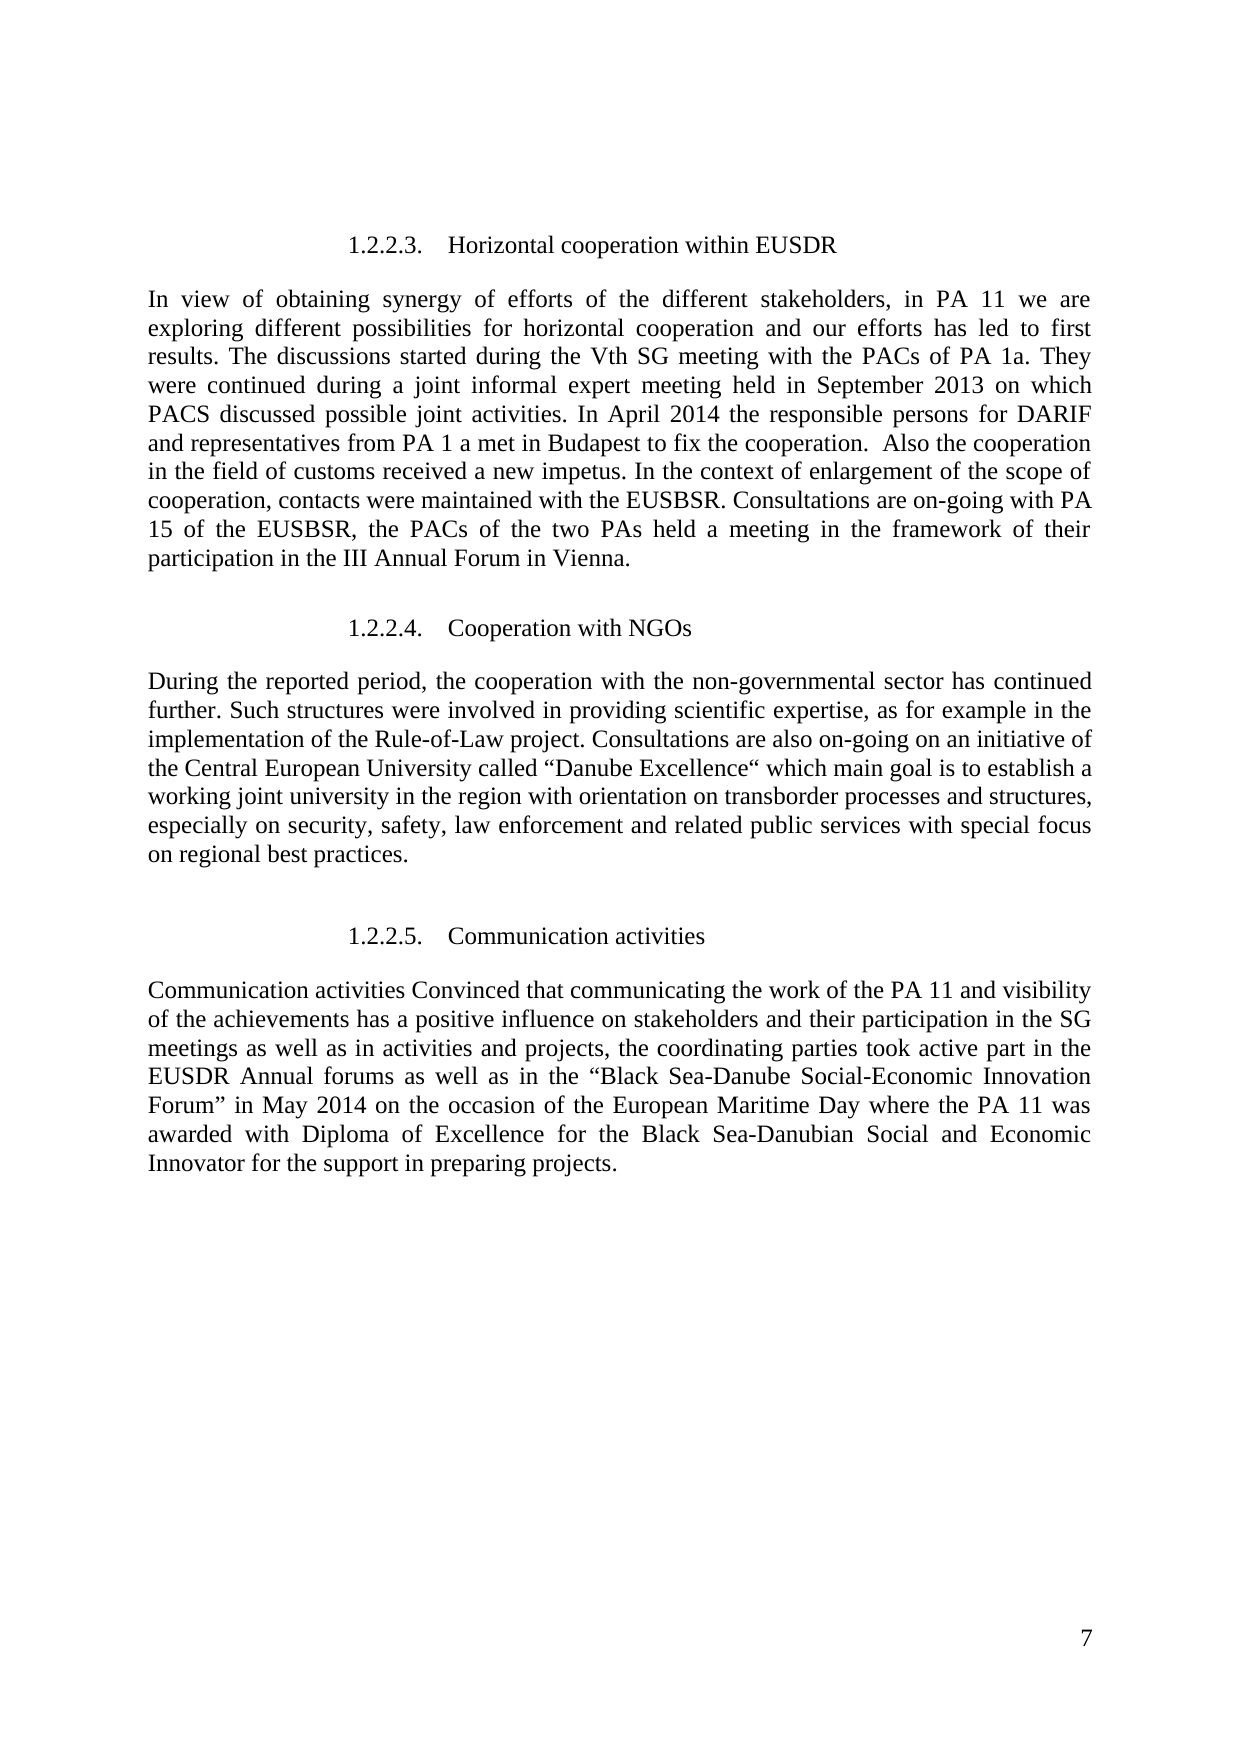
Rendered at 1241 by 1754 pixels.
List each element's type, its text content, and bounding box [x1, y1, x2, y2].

text During the reported period, the cooperation with the non-governmental sector has continued further. Such structures were involved in providing scientific expertise, as for example in the implementation of the Rule-of-Law project. Consultations are also on-going on an initiative of the Central European University called “Danube Excellence“ which main goal is to establish a working joint university in the region with orientation on transborder processes and structures, especially on security, safety, law enforcement and related public services with special focus on regional best practices. [148, 666, 1093, 868]
subtitle Cooperation with NGOs [348, 613, 1093, 641]
text Communication activities Convinced that communicating the work of the PA 11 and visibility of the achievements has a positive influence on stakeholders and their participation in the SG meetings as well as in activities and projects, the coordinating parties took active part in the EUSDR Annual forums as well as in the “Black Sea-Danube Social-Economic Innovation Forum” in May 2014 on the occasion of the European Maritime Day where the PA 11 was awarded with Diploma of Excellence for the Black Sea-Danubian Social and Economic Innovator for the support in preparing projects. [148, 975, 1093, 1176]
subtitle Communication activities [348, 921, 1093, 950]
subtitle Horizontal cooperation within EUSDR [348, 230, 1093, 259]
text In view of obtaining synergy of efforts of the different stakeholders, in PA 11 we are exploring different possibilities for horizontal cooperation and our efforts has led to first results. The discussions started during the Vth SG meeting with the PACs of PA 1a. They were continued during a joint informal expert meeting held in September 2013 on which PACS discussed possible joint activities. In April 2014 the responsible persons for DARIF and representatives from PA 1 a met in Budapest to fix the cooperation. Also the cooperation in the field of customs received a new impetus. In the context of enlargement of the scope of cooperation, contacts were maintained with the EUSBSR. Consultations are on-going with PA 15 of the EUSBSR, the PACs of the two PAs held a meeting in the framework of their participation in the III Annual Forum in Vienna. [148, 284, 1093, 571]
